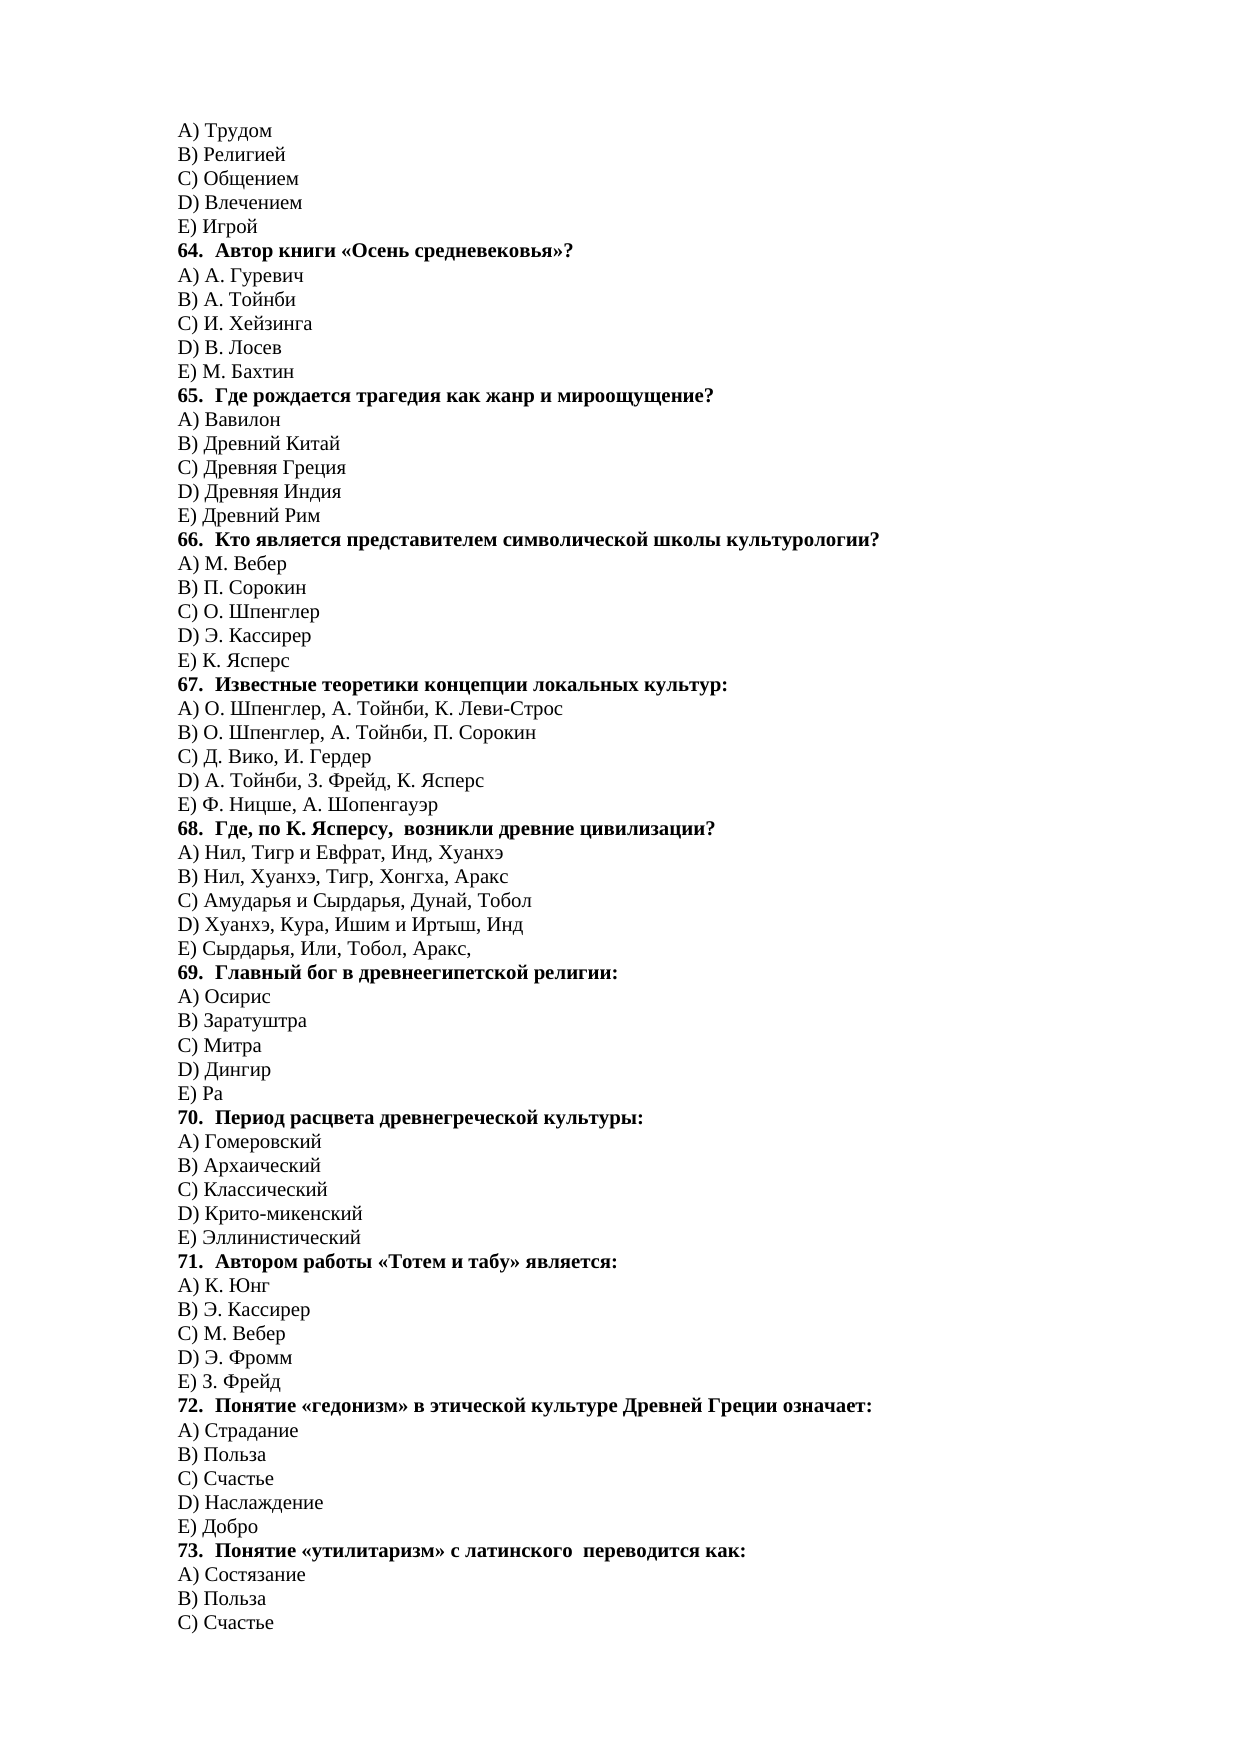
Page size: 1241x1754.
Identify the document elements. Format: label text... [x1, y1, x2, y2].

text А) Состязание [177, 1562, 1152, 1586]
text E) М. Бахтин [177, 359, 1152, 383]
text D) Э. Фромм [177, 1345, 1152, 1369]
text D) Дингир [177, 1057, 1152, 1081]
text C) И. Хейзинга [177, 311, 1152, 335]
list Известные теоретики концепции локальных культур: [177, 672, 1152, 696]
text B) Польза [177, 1586, 1152, 1610]
text D) Наслаждение [177, 1490, 1152, 1514]
list Автором работы «Тотем и табу» является: [177, 1249, 1152, 1273]
text B) Древний Китай [177, 431, 1152, 455]
text D) Крито-микенский [177, 1201, 1152, 1225]
text C) М. Вебер [177, 1321, 1152, 1345]
text B) О. Шпенглер, А. Тойнби, П. Сорокин [177, 720, 1152, 744]
text C) Древняя Греция [177, 455, 1152, 479]
list Понятие «утилитаризм» с латинского переводится как: [177, 1538, 1152, 1562]
text C) О. Шпенглер [177, 599, 1152, 623]
text E) К. Ясперс [177, 647, 1152, 672]
list Где, по К. Ясперсу, возникли древние цивилизации? [177, 816, 1152, 840]
text B) Э. Кассирер [177, 1297, 1152, 1321]
text А) Трудом [177, 118, 1152, 142]
text B) А. Тойнби [177, 287, 1152, 311]
text А) М. Вебер [177, 551, 1152, 575]
list Кто является представителем символической школы культурологии? [177, 527, 1152, 551]
text А) Вавилон [177, 407, 1152, 431]
text B) Заратуштра [177, 1008, 1152, 1032]
text C) Общением [177, 166, 1152, 190]
text C) Амударья и Сырдарья, Дунай, Тобол [177, 888, 1152, 912]
text C) Счастье [177, 1466, 1152, 1490]
text C) Д. Вико, И. Гердер [177, 744, 1152, 768]
text А) К. Юнг [177, 1273, 1152, 1297]
text E) Сырдарья, Или, Тобол, Аракс, [177, 936, 1152, 960]
text B) Религией [177, 142, 1152, 166]
text А) Осирис [177, 984, 1152, 1008]
text А) А. Гуревич [177, 262, 1152, 287]
text E) Эллинистический [177, 1225, 1152, 1249]
text B) П. Сорокин [177, 575, 1152, 599]
text А) Гомеровский [177, 1129, 1152, 1153]
text E) З. Фрейд [177, 1369, 1152, 1393]
text E) Древний Рим [177, 503, 1152, 527]
text C) Классический [177, 1177, 1152, 1201]
text D) Влечением [177, 190, 1152, 214]
text D) Э. Кассирер [177, 623, 1152, 647]
list Главный бог в древнеегипетской религии: [177, 960, 1152, 984]
list Понятие «гедонизм» в этической культуре Древней Греции означает: [177, 1393, 1152, 1417]
list Автор книги «Осень средневековья»? [177, 238, 1152, 262]
text B) Польза [177, 1442, 1152, 1466]
text B) Нил, Хуанхэ, Тигр, Хонгха, Аракс [177, 864, 1152, 888]
text C) Митра [177, 1032, 1152, 1057]
text А) Нил, Тигр и Евфрат, Инд, Хуанхэ [177, 840, 1152, 864]
text E) Игрой [177, 214, 1152, 238]
list Где рождается трагедия как жанр и мироощущение? [177, 383, 1152, 407]
text D) Хуанхэ, Кура, Ишим и Иртыш, Инд [177, 912, 1152, 936]
list Период расцвета древнегреческой культуры: [177, 1105, 1152, 1129]
text E) Ф. Ницше, А. Шопенгауэр [177, 792, 1152, 816]
text E) Добро [177, 1514, 1152, 1538]
text А) Страдание [177, 1417, 1152, 1442]
text D) А. Тойнби, З. Фрейд, К. Ясперс [177, 768, 1152, 792]
text B) Архаический [177, 1153, 1152, 1177]
text D) В. Лосев [177, 335, 1152, 359]
text А) О. Шпенглер, А. Тойнби, К. Леви-Строс [177, 696, 1152, 720]
text E) Ра [177, 1081, 1152, 1105]
text C) Счастье [177, 1610, 1152, 1634]
text D) Древняя Индия [177, 479, 1152, 503]
